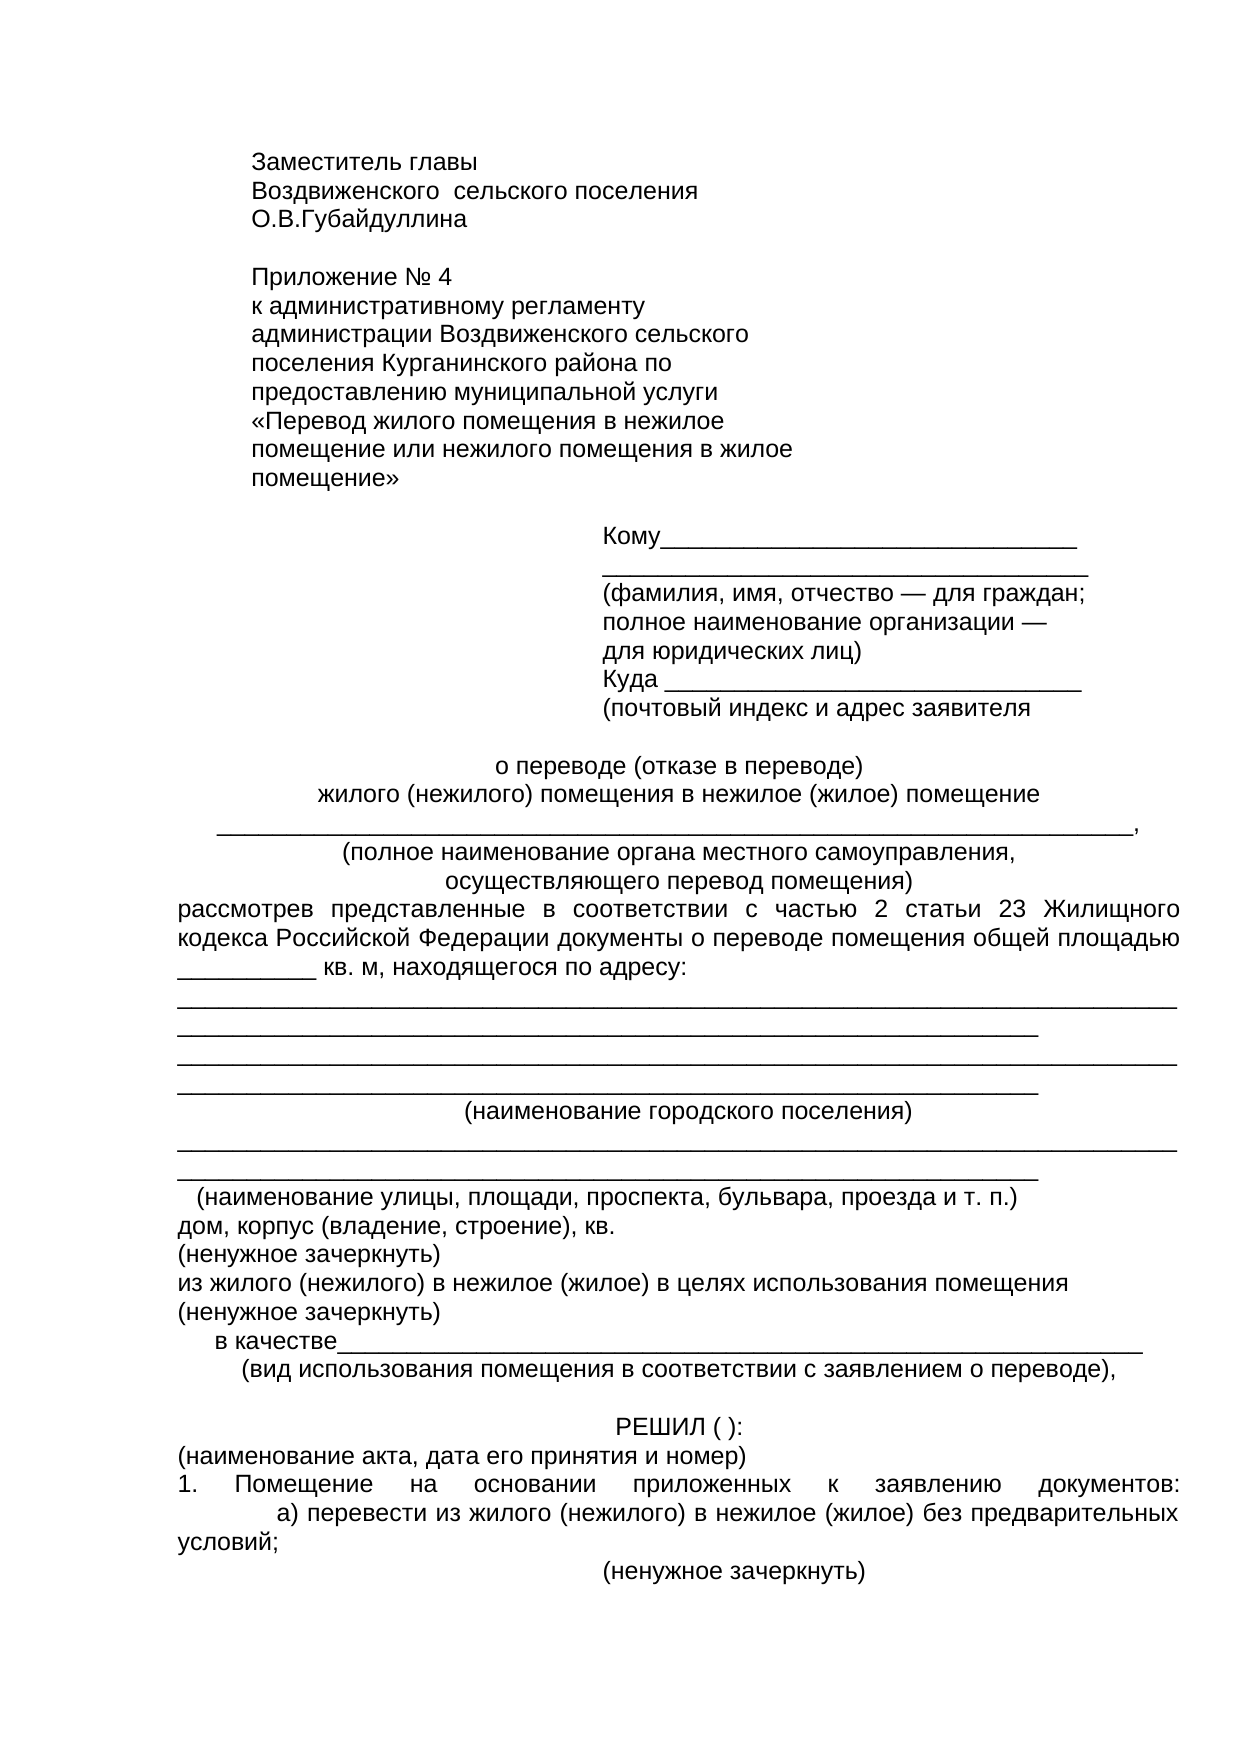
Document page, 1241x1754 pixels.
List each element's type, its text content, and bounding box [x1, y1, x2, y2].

text (наименование улицы, площади, проспекта, бульвара, проезда и т. п.) [177, 1182, 1181, 1211]
text Воздвиженского сельского поселения [251, 176, 797, 204]
text Заместитель главы [251, 147, 797, 176]
text (ненужное зачеркнуть) [602, 1556, 1181, 1584]
text 1. Помещение на основании приложенных к заявлению документов: а) перевести из жилого (нежилого) в нежилое (жилое) без предварительных условий; [177, 1469, 1181, 1556]
text __________________________________________________________________, (полное наименование органа местного самоуправления, [177, 808, 1181, 866]
text (ненужное зачеркнуть) [177, 1239, 1181, 1268]
text Куда ______________________________ (почтовый индекс и адрес заявителя [602, 664, 1181, 722]
text (наименование акта, дата его принятия и номер) [177, 1441, 1181, 1469]
text полное наименование организации — [602, 607, 1181, 636]
text о переводе (отказе в переводе) жилого (нежилого) помещения в нежилое (жилое) помещение [177, 751, 1181, 808]
text дом, корпус (владение, строение), кв. [177, 1211, 1181, 1239]
text (ненужное зачеркнуть) [177, 1297, 1181, 1326]
text осуществляющего перевод помещения) [177, 866, 1181, 894]
text РЕШИЛ ( ): [177, 1412, 1181, 1441]
text Кому______________________________ ___________________________________ (фамилия, имя, отчество — для граждан; [602, 521, 1181, 607]
text для юридических лиц) [602, 636, 1181, 664]
text из жилого (нежилого) в нежилое (жилое) в целях использования помещения [177, 1268, 1181, 1297]
text ______________________________________________________________________________________________________________________________________ [177, 981, 1181, 1038]
text к административному регламенту администрации Воздвиженского сельского поселения Курганинского района по предоставлению муниципальной услуги «Перевод жилого помещения в нежилое помещение или нежилого помещения в жилое помещение» [251, 291, 797, 492]
text ______________________________________________________________________________________________________________________________________ [177, 1038, 1181, 1096]
text ______________________________________________________________________________________________________________________________________ [177, 1124, 1181, 1182]
text в качестве__________________________________________________________ (вид использования помещения в соответствии с заявлением о переводе), [177, 1326, 1181, 1383]
text Приложение № 4…… [251, 262, 797, 291]
text (наименование городского поселения) [177, 1096, 1181, 1124]
text О.В.Губайдуллина [251, 204, 797, 233]
text рассмотрев представленные в соответствии с частью 2 статьи 23 Жилищного кодекса Российской Федерации документы о переводе помещения общей площадью __________ кв. м, находящегося по адресу: [177, 894, 1181, 981]
